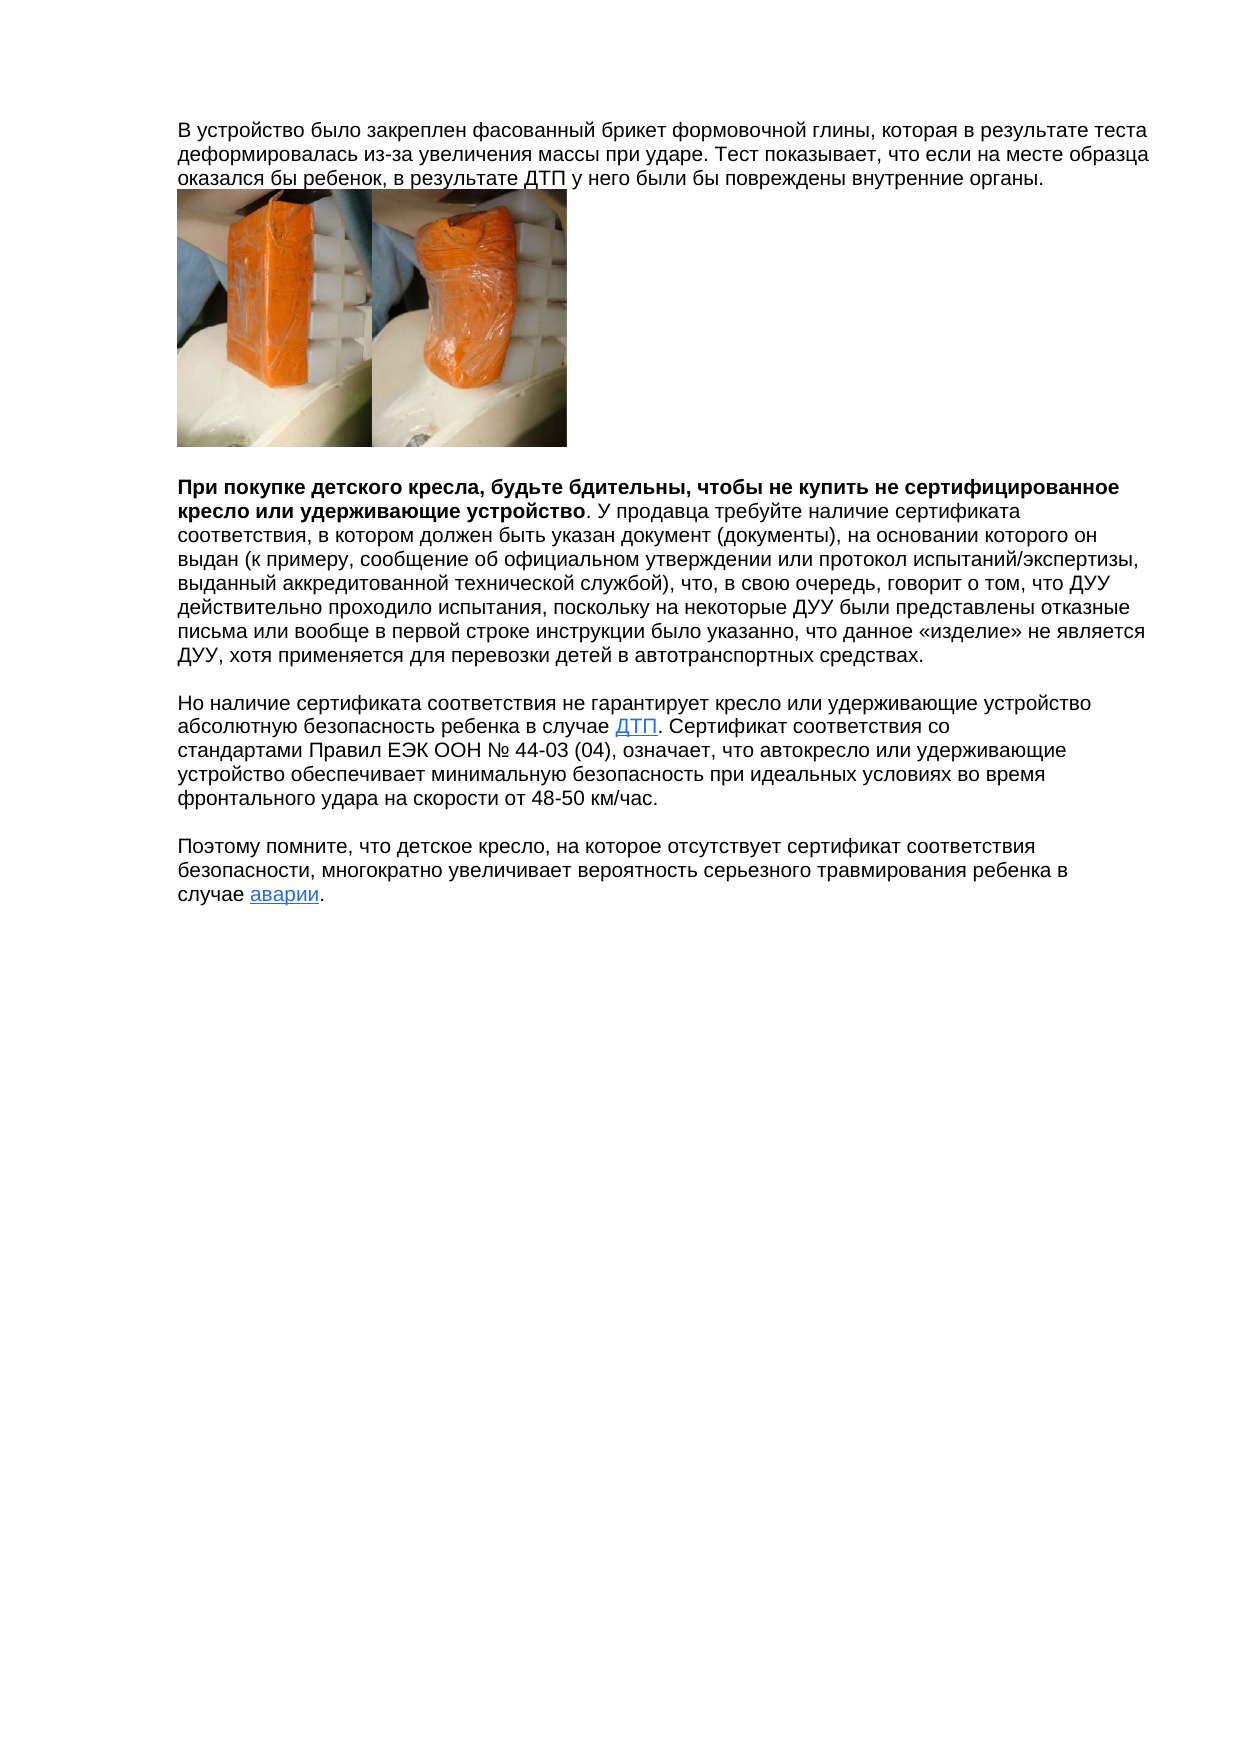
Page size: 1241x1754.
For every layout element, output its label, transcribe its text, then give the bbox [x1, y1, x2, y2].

text В устройство было закреплен фасованный брикет формовочной глины, которая в результате теста деформировалась из-за увеличения массы при ударе. Тест показывает, что если на месте образца оказался бы ребенок, в результате ДТП у него были бы повреждены внутренние органы. [177, 118, 1152, 190]
text Поэтому помните, что детское кресло, на которое отсутствует сертификат соответствия безопасности, многократно увеличивает вероятность серьезного травмирования ребенка в случае аварии. [177, 834, 1152, 906]
text Но наличие сертификата соответствия не гарантирует кресло или удерживающие устройство абсолютную безопасность ребенка в случае ДТП. Сертификат соответствия со стандартами Правил ЕЭК ООН № 44-03 (04), означает, что автокресло или удерживающие устройство обеспечивает минимальную безопасность при идеальных условиях во время фронтального удара на скорости от 48-50 км/час. [177, 690, 1152, 810]
text При покупке детского кресла, будьте бдительны, чтобы не купить не сертифицированное кресло или удерживающие устройство. У продавца требуйте наличие сертификата соответствия, в котором должен быть указан документ (документы), на основании которого он выдан (к примеру, сообщение об официальном утверждении или протокол испытаний/экспертизы, выданный аккредитованной технической службой), что, в свою очередь, говорит о том, что ДУУ действительно проходило испытания, поскольку на некоторые ДУУ были представлены отказные письма или вообще в первой строке инструкции было указанно, что данное «изделие» не является ДУУ, хотя применяется для перевозки детей в автотранспортных средствах. [177, 475, 1152, 666]
picture [177, 189, 567, 447]
